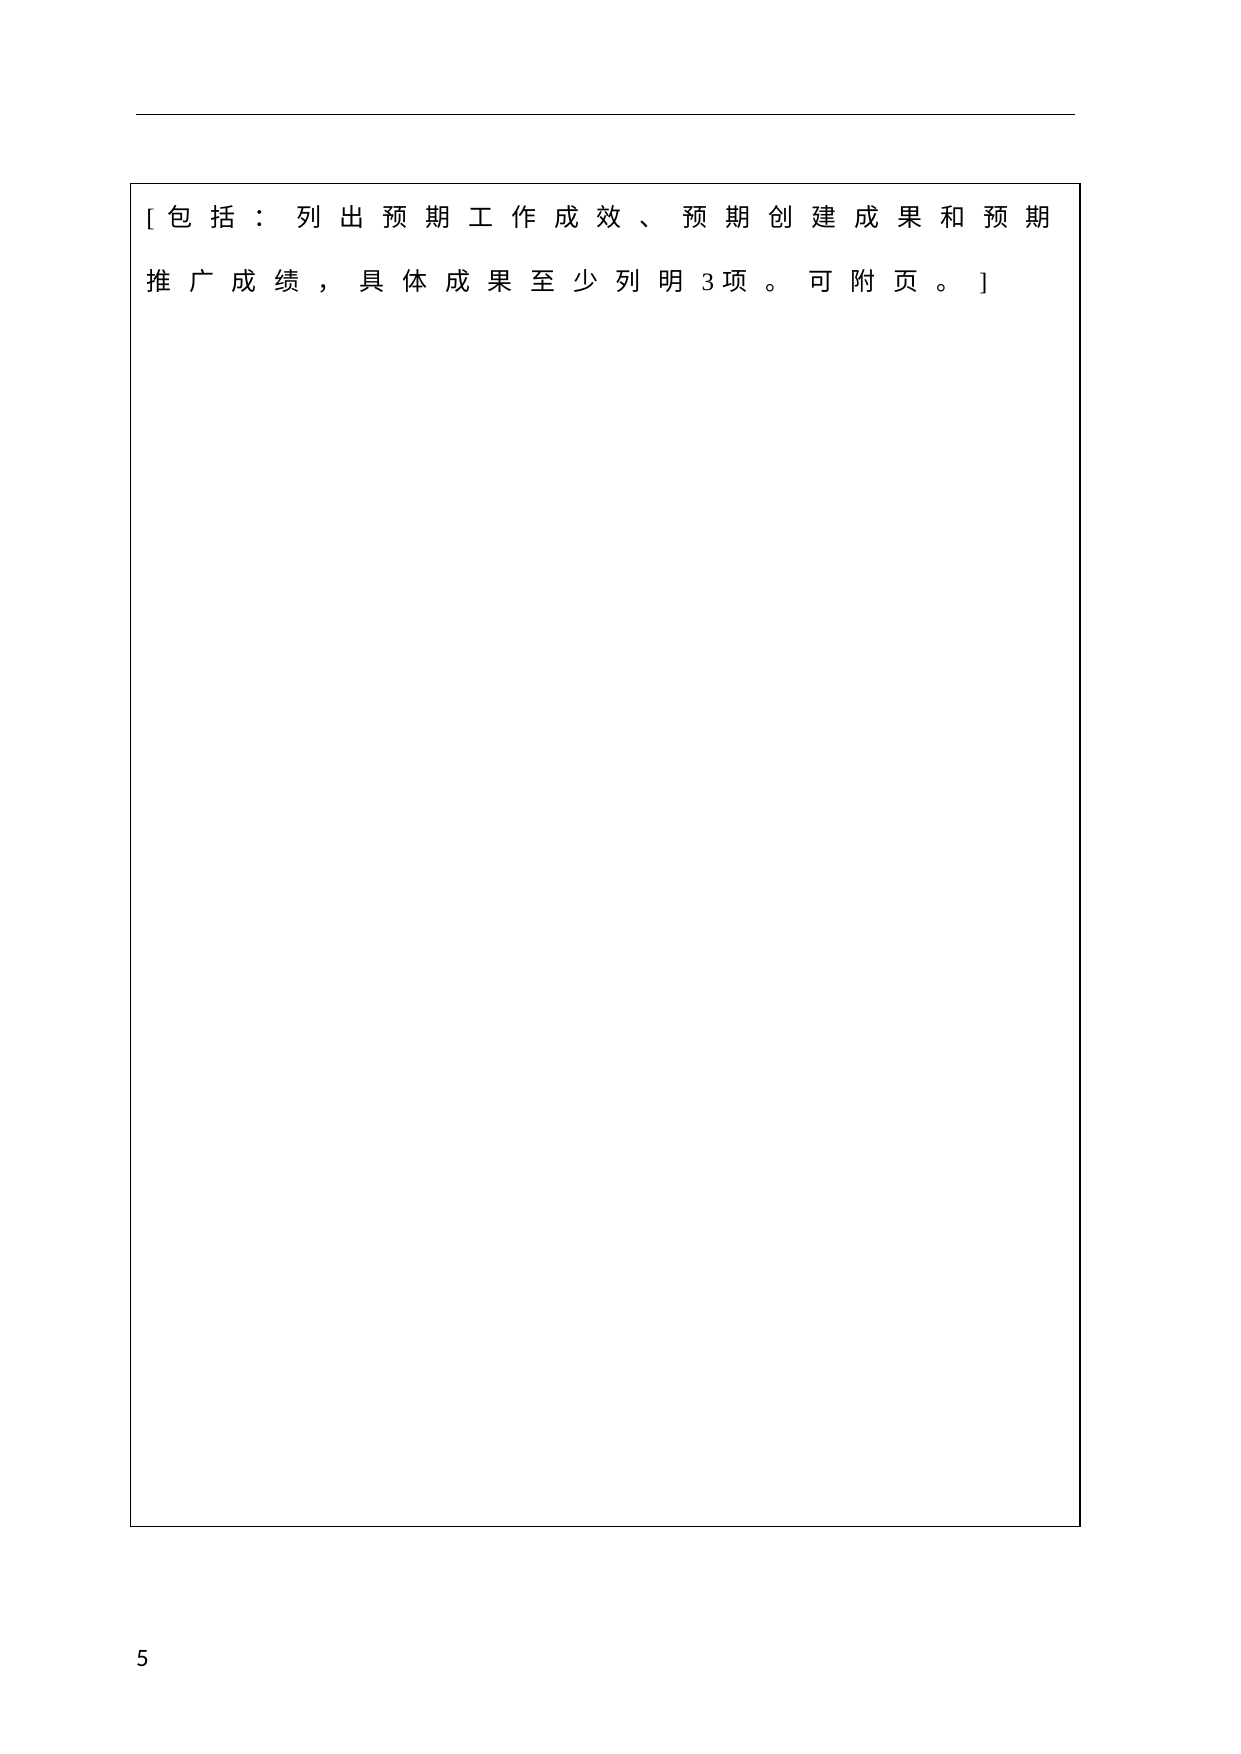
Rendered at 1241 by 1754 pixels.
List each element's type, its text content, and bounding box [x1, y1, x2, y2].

table_header [包括：列出预期工作成效、预期创建成果和预期推广成绩，具体成果至少列明3项。可附页。] [131, 184, 1079, 1526]
